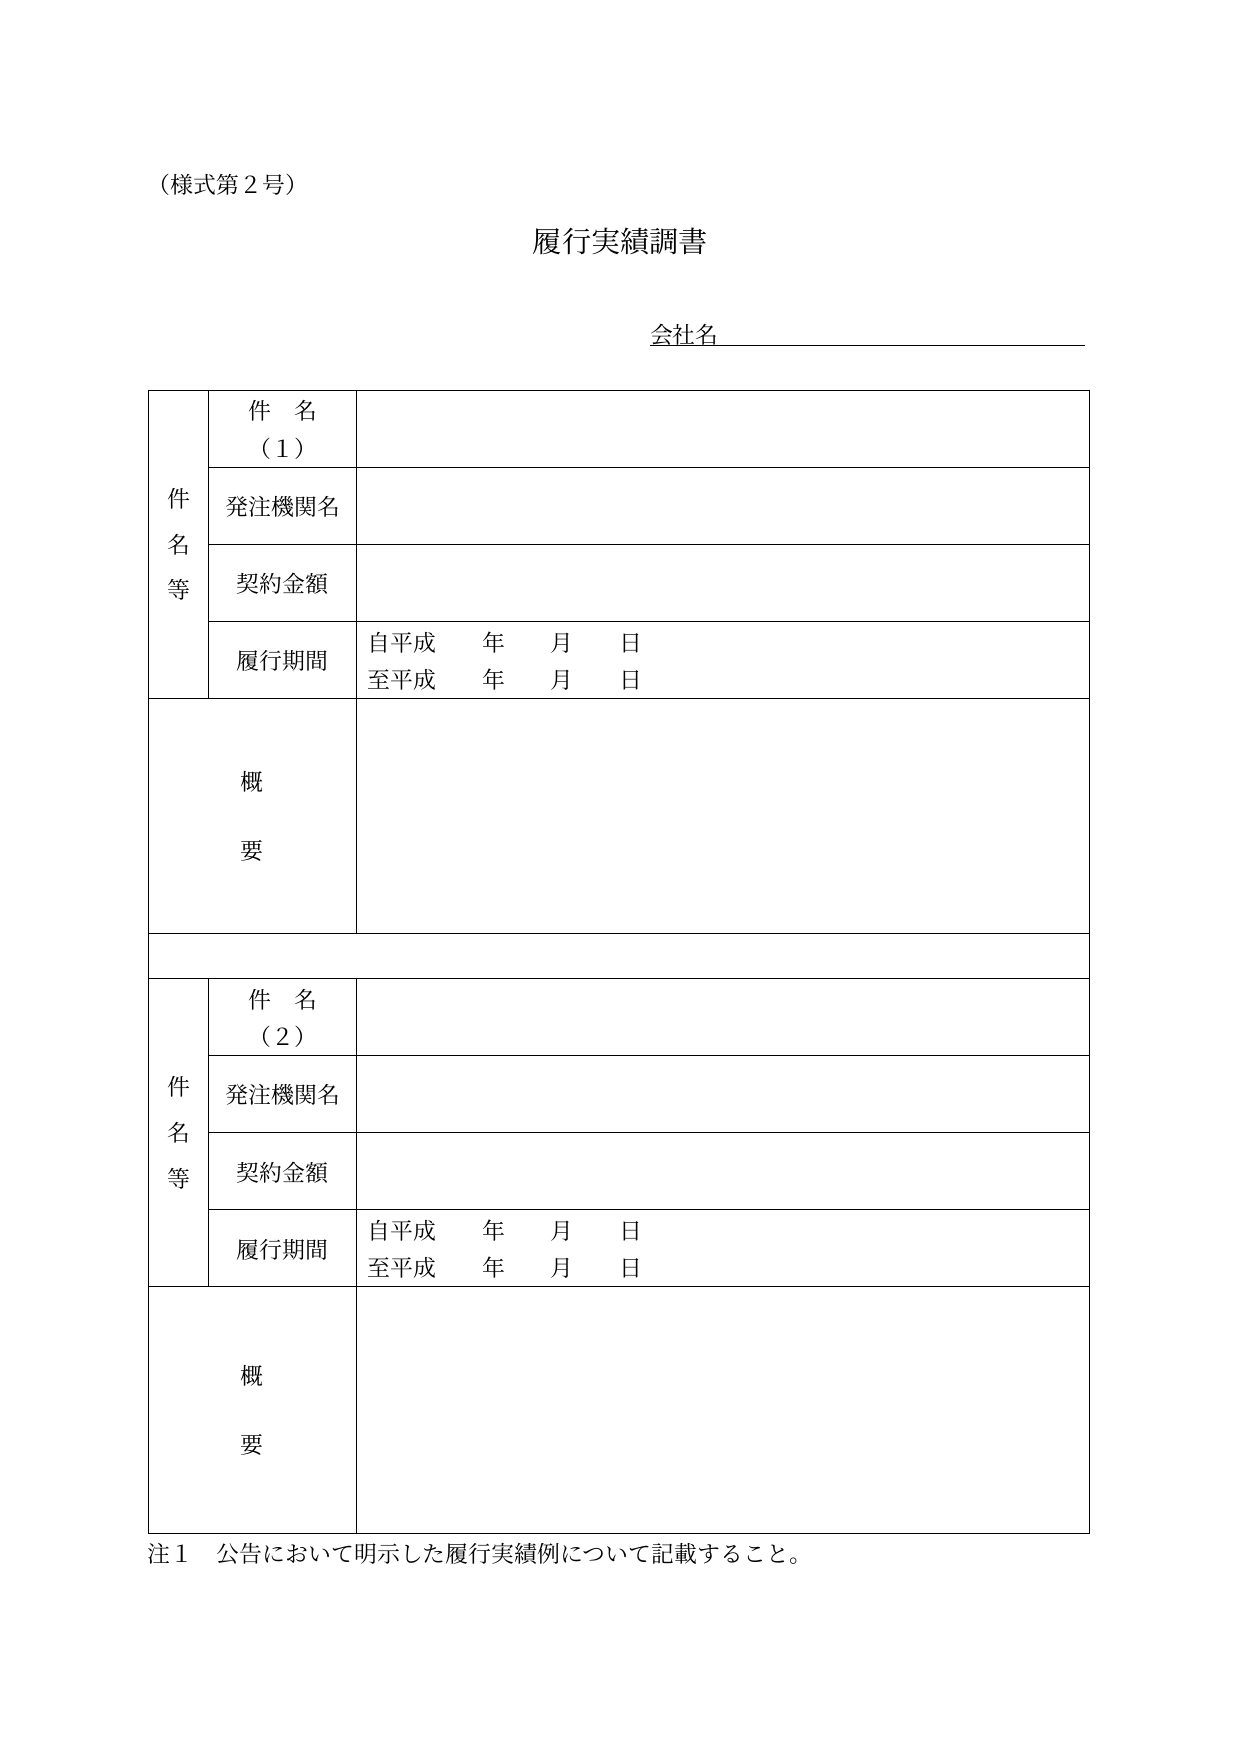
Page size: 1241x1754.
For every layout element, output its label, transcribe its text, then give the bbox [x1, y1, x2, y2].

table_cell 発注機関名 [209, 468, 356, 544]
table_cell 自平成 年 月 日 至平成 年 月 日 [357, 1210, 1089, 1286]
table_cell [357, 699, 1089, 933]
table_cell [357, 1133, 1089, 1209]
table_cell 自平成 年 月 日 至平成 年 月 日 [357, 622, 1089, 698]
table_header 件 名 等 [149, 391, 208, 698]
table_cell [357, 1287, 1089, 1532]
table_cell [357, 1056, 1089, 1132]
table_cell 契約金額 [209, 545, 356, 621]
text （様式第２号） [148, 164, 1092, 202]
table_cell 履行期間 [209, 622, 356, 698]
table_cell 発注機関名 [209, 1056, 356, 1132]
table_cell [357, 468, 1089, 544]
text 会社名 [650, 314, 1092, 352]
table_cell [357, 979, 1089, 1055]
table_cell [149, 934, 1089, 978]
table_cell 件 名 等 [149, 979, 208, 1286]
table_cell 件 名（２） [209, 979, 356, 1055]
table_cell 概 要 [149, 1287, 356, 1532]
table_cell [357, 545, 1089, 621]
table_cell 契約金額 [209, 1133, 356, 1209]
text 注１ 公告において明示した履行実績例について記載すること。 [148, 1533, 1092, 1571]
table_cell 履行期間 [209, 1210, 356, 1286]
table_cell 概 要 [149, 699, 356, 933]
text 履行実績調書 [148, 202, 1092, 277]
table_header 件 名（１） [209, 391, 356, 467]
table_header [357, 391, 1089, 467]
